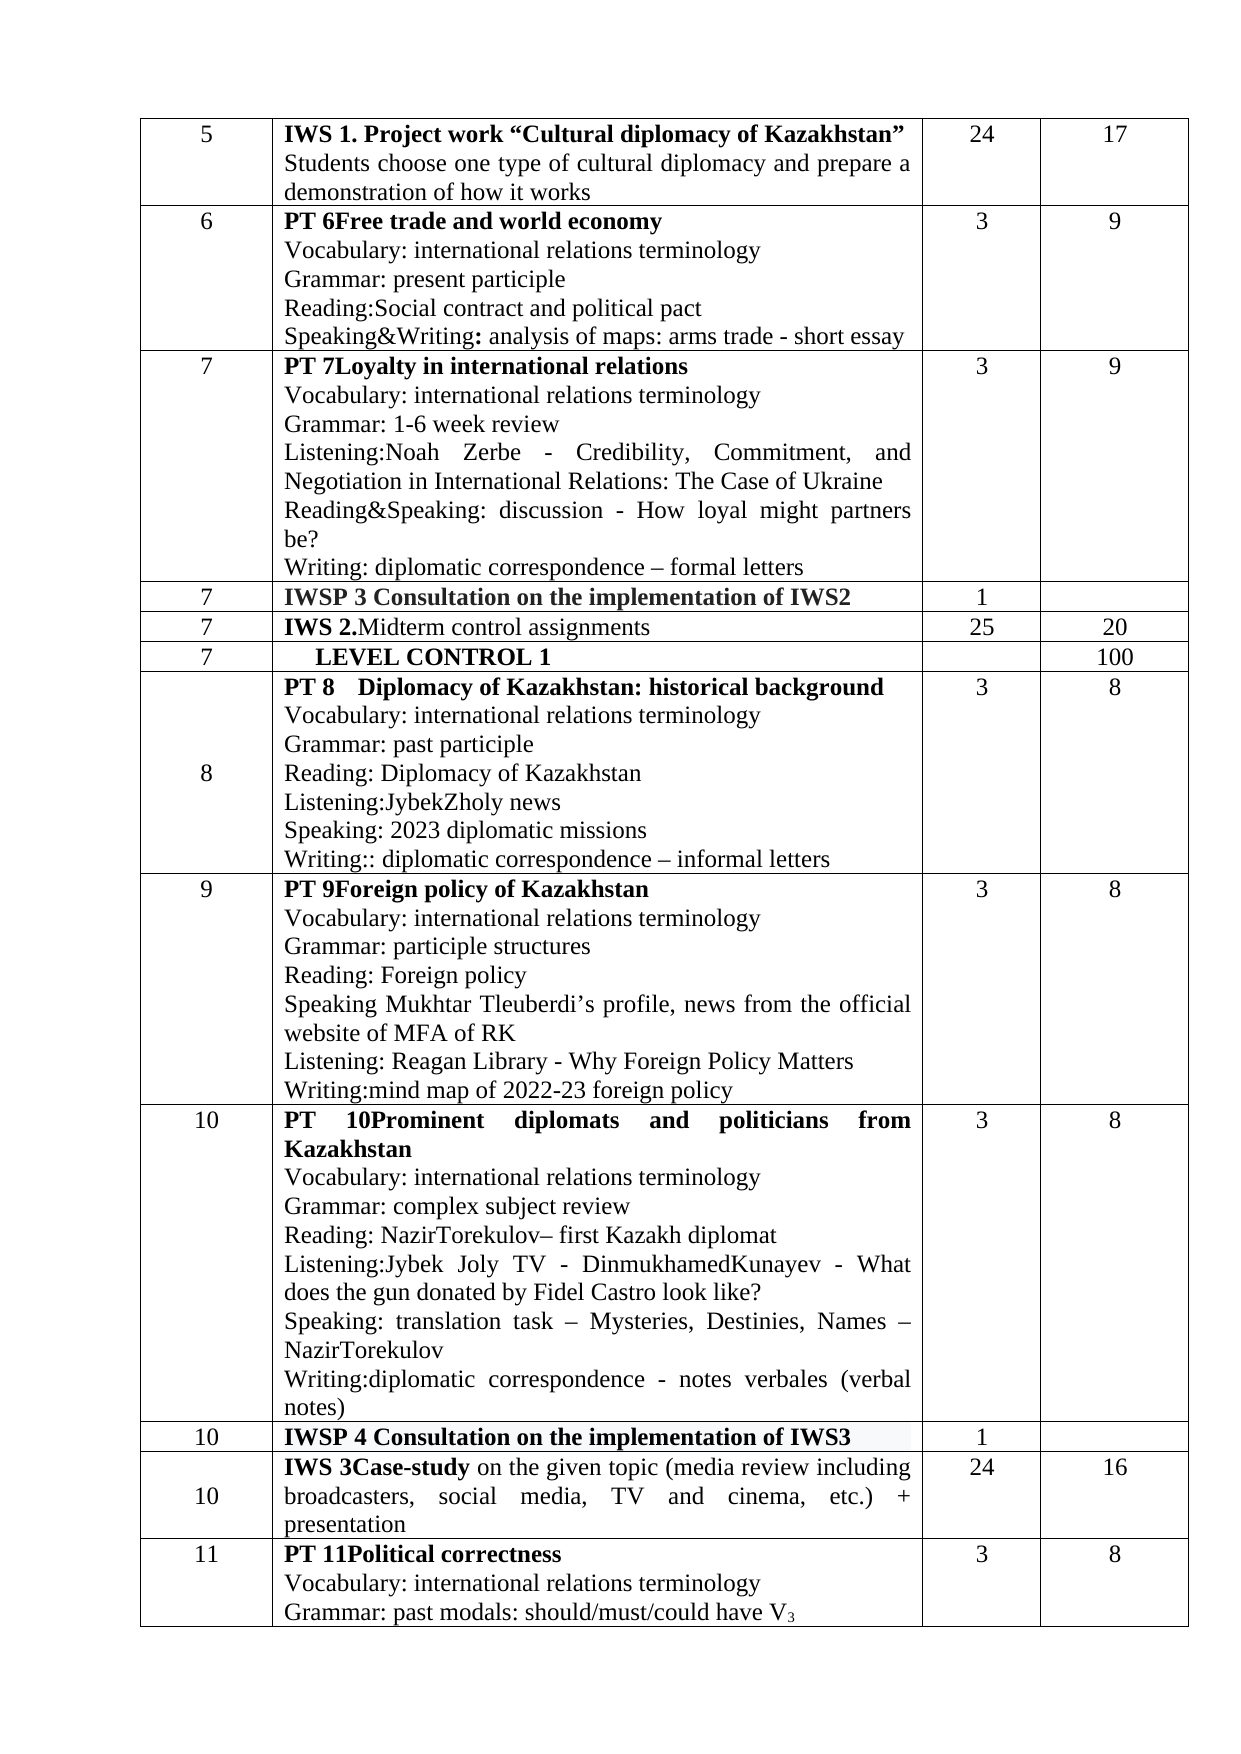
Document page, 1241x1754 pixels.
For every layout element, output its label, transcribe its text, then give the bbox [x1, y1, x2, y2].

table_cell 3 [923, 206, 1040, 350]
table_cell 5 [141, 119, 272, 205]
table_cell 3 [923, 672, 1040, 873]
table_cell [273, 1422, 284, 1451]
table_cell IWS 3Case-study on the given topic (media review including broadcasters, social media, TV and cinema, etc.) + presentation [273, 1452, 922, 1538]
table_cell [1041, 1422, 1188, 1451]
table_cell IWS 2.Midterm control assignments [273, 612, 922, 641]
table_cell PT 8 Diplomacy of Kazakhstan: historical background Vocabulary: international relations terminology Grammar: past participle Reading: Diplomacy of Kazakhstan Listening:JybekZholy news Speaking: 2023 diplomatic missions Writing:: diplomatic correspondence – informal letters [273, 672, 922, 873]
table_cell 3 [923, 874, 1040, 1104]
table_cell 10 [141, 1452, 272, 1538]
table_cell 8 [1041, 874, 1188, 1104]
table_cell 10 [141, 1105, 272, 1421]
table_cell 11 [141, 1539, 272, 1626]
table_cell IWS 1. Project work “Cultural diplomacy of Kazakhstan” Students choose one type of cultural diplomacy and prepare a demonstration of how it works [273, 119, 922, 205]
table_cell 3 [923, 1539, 1040, 1626]
table_cell 3 [923, 351, 1040, 581]
table_cell 8 [1041, 672, 1188, 873]
table_cell 24 [923, 1452, 1040, 1538]
table_cell PT 6Free trade and world economy Vocabulary: international relations terminology Grammar: present participle Reading:Social contract and political pact Speaking&Writing: analysis of maps: arms trade - short essay [273, 206, 922, 350]
table_cell 7 [141, 582, 272, 611]
table_cell LEVEL CONTROL 1 [273, 642, 922, 671]
table_cell 24 [923, 119, 1040, 205]
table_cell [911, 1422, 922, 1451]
table_cell 100 [1041, 642, 1188, 671]
table_cell PT 7Loyalty in international relations Vocabulary: international relations terminology Grammar: 1-6 week review Listening:Noah Zerbe - Credibility, Commitment, and Negotiation in International Relations: The Case of Ukraine Reading&Speaking: discussion - How loyal might partners be? Writing: diplomatic correspondence – formal letters [273, 351, 922, 581]
table_cell 17 [1041, 119, 1188, 205]
table_cell 9 [1041, 206, 1188, 350]
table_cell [273, 1539, 922, 1626]
table_cell IWSP 3 Consultation on the implementation of IWS2 [273, 582, 922, 611]
table_cell 7 [141, 351, 272, 581]
table_cell 25 [923, 612, 1040, 641]
table_cell 8 [1041, 1105, 1188, 1421]
table_cell 1 [923, 582, 1040, 611]
table_cell PT 9Foreign policy of Kazakhstan Vocabulary: international relations terminology Grammar: participle structures Reading: Foreign policy Speaking Mukhtar Tleuberdi’s profile, news from the official website of MFA of RK Listening: Reagan Library - Why Foreign Policy Matters Writing:mind map of 2022-23 foreign policy [273, 874, 922, 1104]
table_cell 20 [1041, 612, 1188, 641]
table_cell [923, 642, 1040, 671]
table_cell 16 [1041, 1452, 1188, 1538]
table_cell 10 [141, 1422, 272, 1451]
table_cell 3 [923, 1105, 1040, 1421]
table_cell 8 [141, 672, 272, 873]
table_cell 9 [141, 874, 272, 1104]
table_cell 7 [141, 612, 272, 641]
table_cell 6 [141, 206, 272, 350]
table_cell [1041, 582, 1188, 611]
table_cell 7 [141, 642, 272, 671]
table_cell PT 10Prominent diplomats and politicians from Kazakhstan Vocabulary: international relations terminology Grammar: complex subject review Reading: NazirTorekulov– first Kazakh diplomat Listening:Jybek Joly TV - DinmukhamedKunayev - What does the gun donated by Fidel Castro look like? Speaking: translation task – Mysteries, Destinies, Names – NazirTorekulov Writing:diplomatic correspondence - notes verbales (verbal notes) [273, 1105, 922, 1421]
table_cell 9 [1041, 351, 1188, 581]
table_cell 8 [1041, 1539, 1188, 1626]
table_cell 1 [923, 1422, 1040, 1451]
